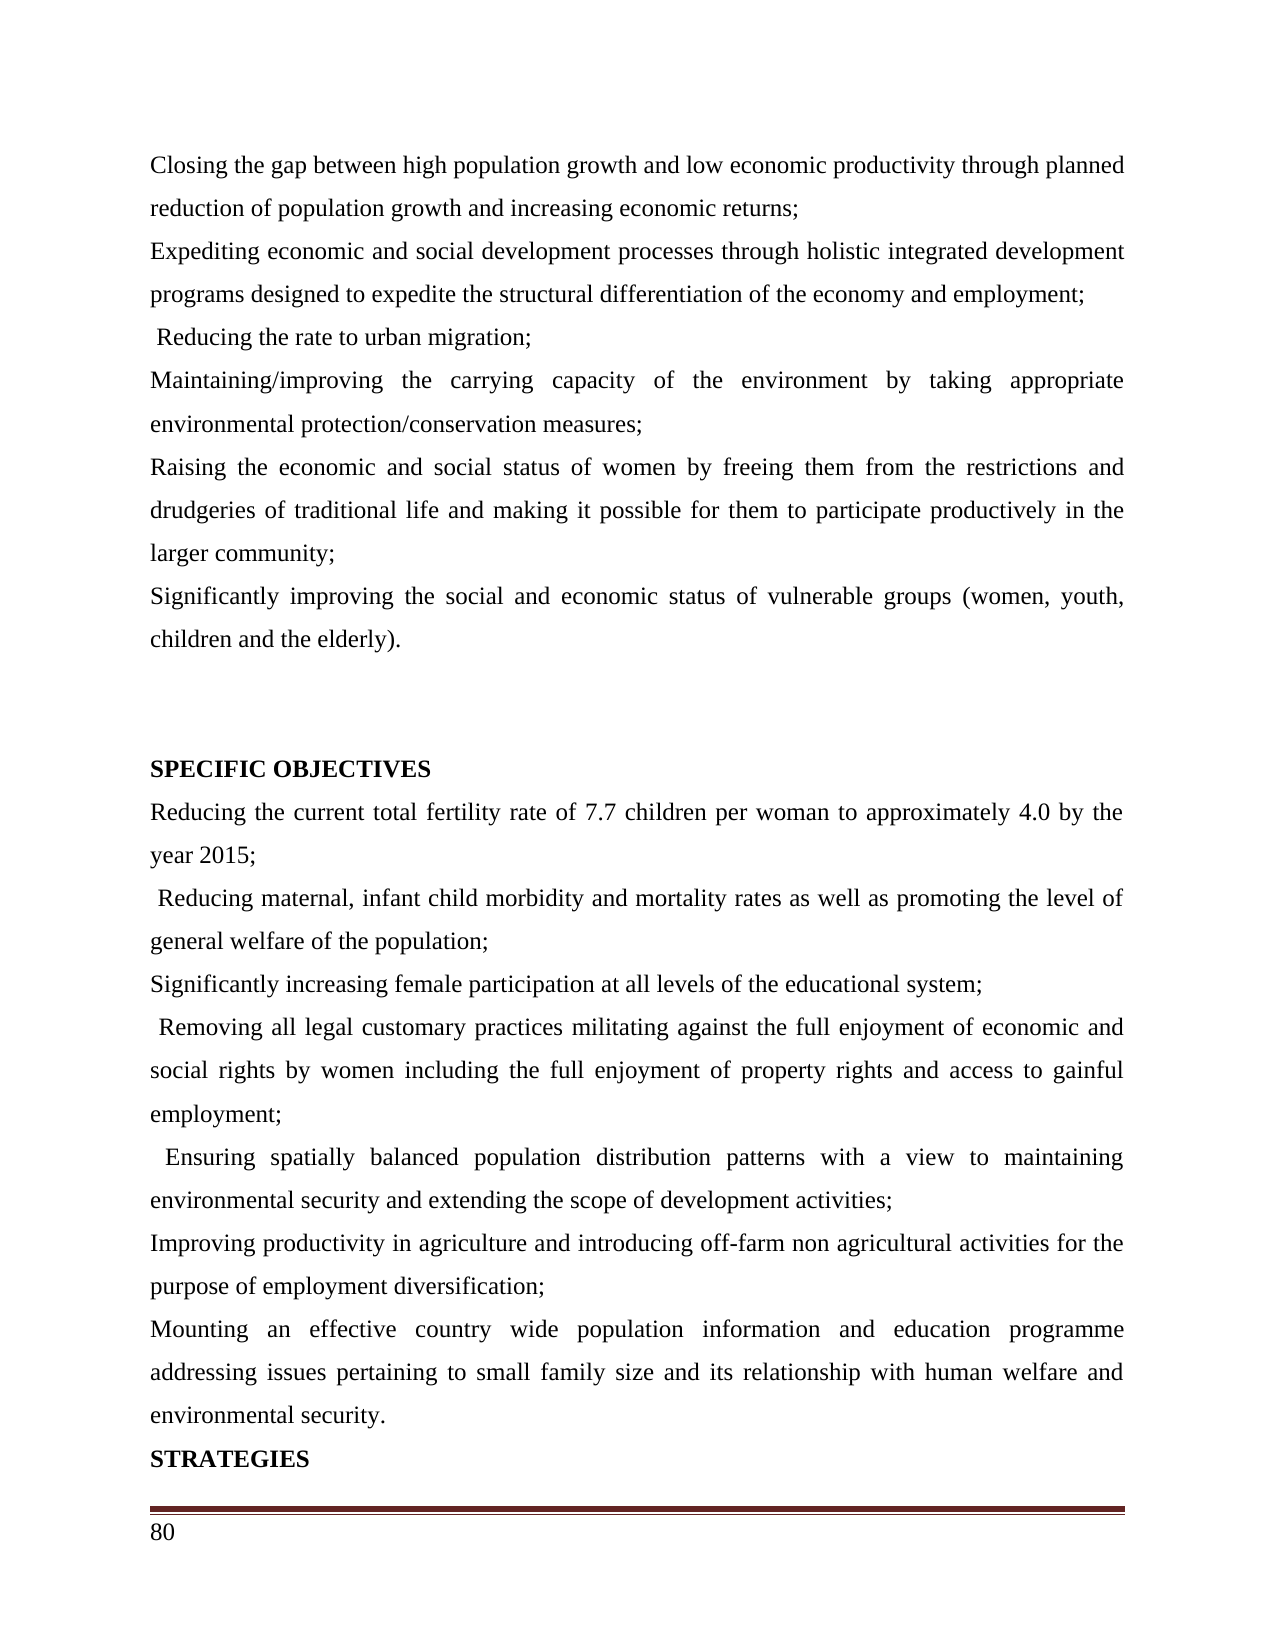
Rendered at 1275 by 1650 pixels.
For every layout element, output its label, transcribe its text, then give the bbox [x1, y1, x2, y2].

text SPECIFIC OBJECTIVES [150, 754, 1125, 782]
text Closing the gap between high population growth and low economic productivity through planned reduction of population growth and increasing economic returns; [150, 150, 1125, 222]
text Improving productivity in agriculture and introducing off-farm non agricultural activities for the purpose of employment diversification; [150, 1228, 1125, 1300]
text Reducing the rate to urban migration; [150, 322, 1125, 351]
text Removing all legal customary practices militating against the full enjoyment of economic and social rights by women including the full enjoyment of property rights and access to gainful employment; [150, 1012, 1125, 1127]
text Raising the economic and social status of women by freeing them from the restrictions and drudgeries of traditional life and making it possible for them to participate productively in the larger community; [150, 452, 1125, 567]
text Significantly improving the social and economic status of vulnerable groups (women, youth, children and the elderly). [150, 581, 1125, 653]
text STRATEGIES [150, 1444, 1125, 1472]
text Significantly increasing female participation at all levels of the educational system; [150, 969, 1125, 998]
text Maintaining/improving the carrying capacity of the environment by taking appropriate environmental protection/conservation measures; [150, 366, 1125, 437]
text Expediting economic and social development processes through holistic integrated development programs designed to expedite the structural differentiation of the economy and employment; [150, 236, 1125, 308]
text Ensuring spatially balanced population distribution patterns with a view to maintaining environmental security and extending the scope of development activities; [150, 1142, 1125, 1214]
text Reducing the current total fertility rate of 7.7 children per woman to approximately 4.0 by the year 2015; [150, 797, 1125, 869]
text Mounting an effective country wide population information and education programme addressing issues pertaining to small family size and its relationship with human welfare and environmental security. [150, 1314, 1125, 1429]
text Reducing maternal, infant child morbidity and mortality rates as well as promoting the level of general welfare of the population; [150, 883, 1125, 955]
